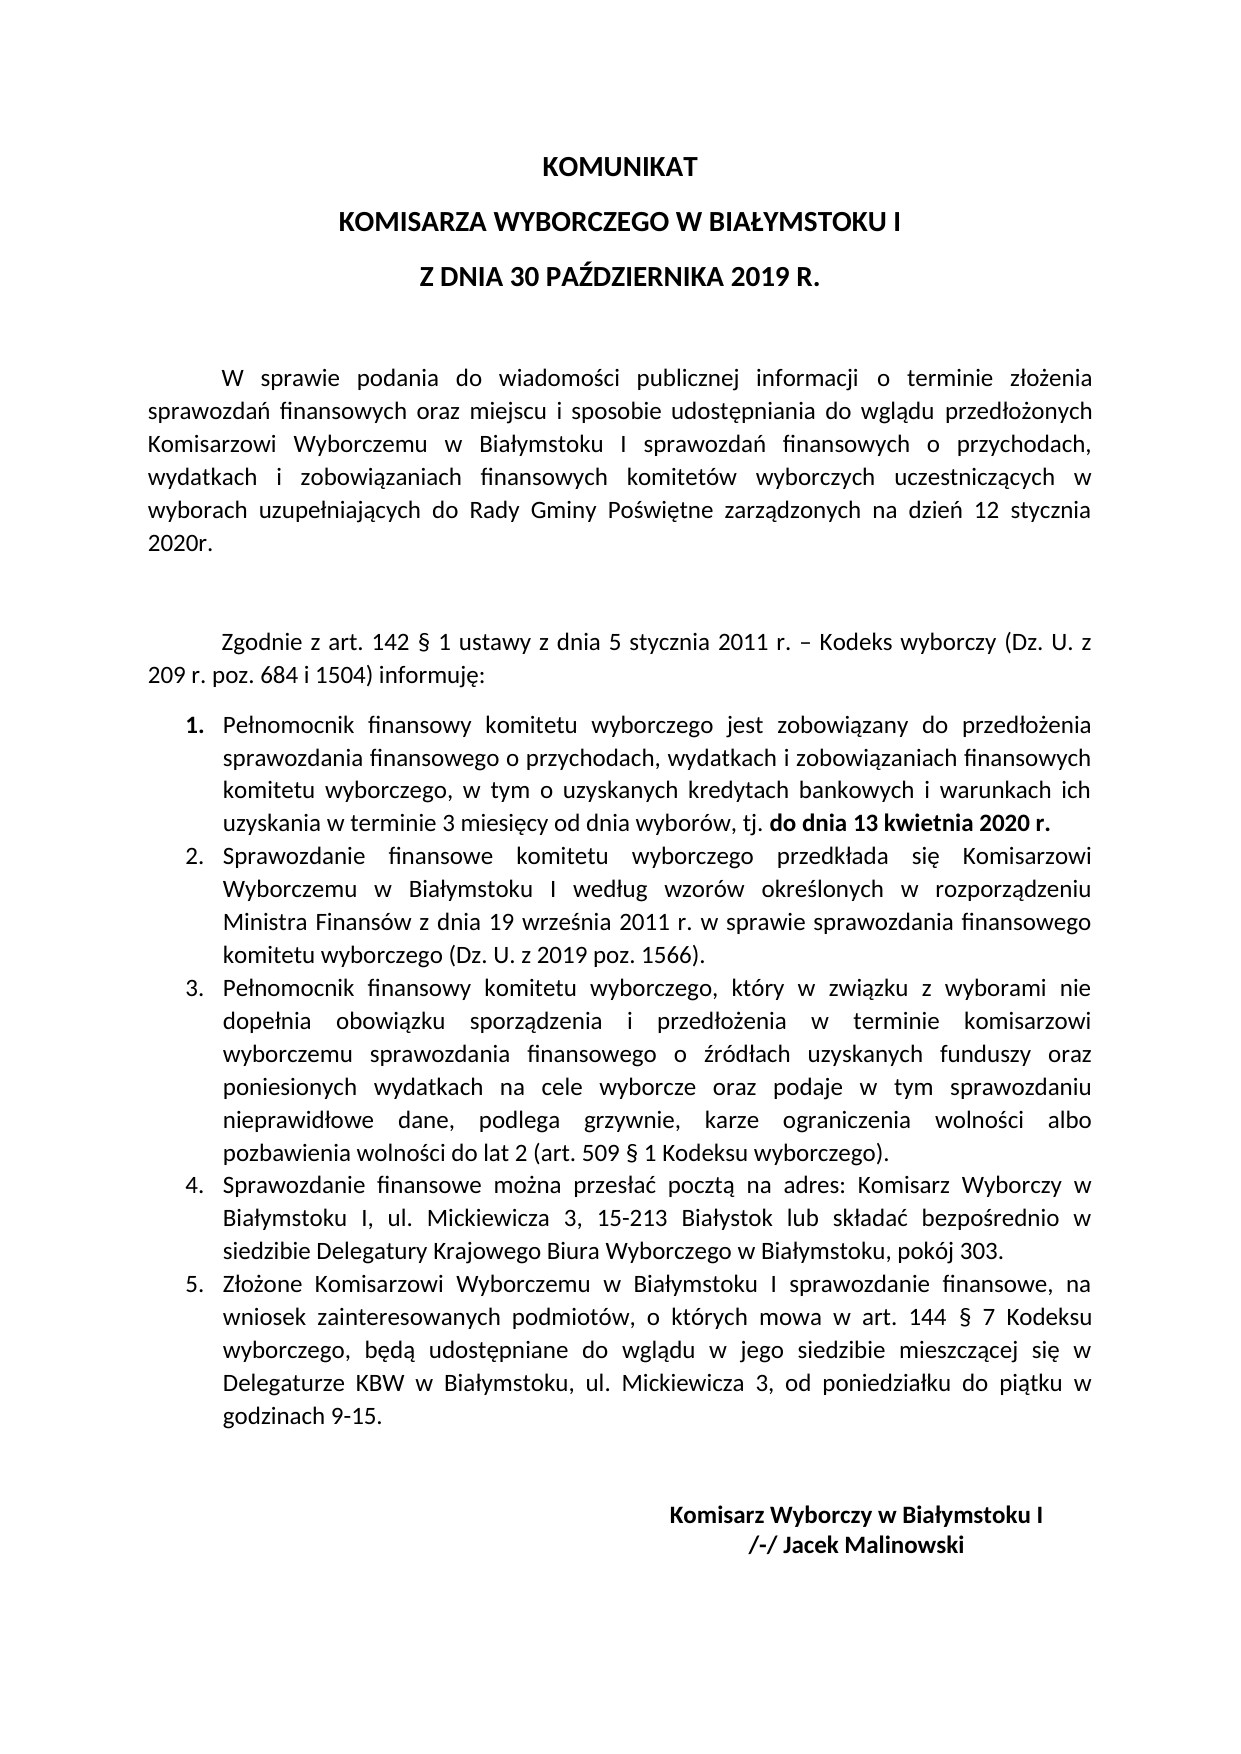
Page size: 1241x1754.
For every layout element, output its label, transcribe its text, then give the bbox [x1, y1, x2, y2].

text Z DNIA 30 PAŹDZIERNIKA 2019 R. [148, 258, 1093, 293]
text /-/ Jacek Malinowski [502, 1530, 1093, 1560]
text Komisarz Wyborczy w Białymstoku I [502, 1499, 1093, 1530]
list Sprawozdanie finansowe można przesłać pocztą na adres: Komisarz Wyborczy w Białymstoku I, ul. Mickiewicza 3, 15-213 Białystok lub składać bezpośrednio w siedzibie Delegatury Krajowego Biura Wyborczego w Białymstoku, pokój 303. [185, 1169, 1093, 1266]
list Pełnomocnik finansowy komitetu wyborczego, który w związku z wyborami nie dopełnia obowiązku sporządzenia i przedłożenia w terminie komisarzowi wyborczemu sprawozdania finansowego o źródłach uzyskanych funduszy oraz poniesionych wydatkach na cele wyborcze oraz podaje w tym sprawozdaniu nieprawidłowe dane, podlega grzywnie, karze ograniczenia wolności albo pozbawienia wolności do lat 2 (art. 509 § 1 Kodeksu wyborczego). [185, 972, 1093, 1167]
list Złożone Komisarzowi Wyborczemu w Białymstoku I sprawozdanie finansowe, na wniosek zainteresowanych podmiotów, o których mowa w art. 144 § 7 Kodeksu wyborczego, będą udostępniane do wglądu w jego siedzibie mieszczącej się w Delegaturze KBW w Białymstoku, ul. Mickiewicza 3, od poniedziałku do piątku w godzinach 9-15. [185, 1268, 1093, 1431]
list Sprawozdanie finansowe komitetu wyborczego przedkłada się Komisarzowi Wyborczemu w Białymstoku I według wzorów określonych w rozporządzeniu Ministra Finansów z dnia 19 września 2011 r. w sprawie sprawozdania finansowego komitetu wyborczego (Dz. U. z 2019 poz. 1566). [185, 840, 1093, 970]
list Pełnomocnik finansowy komitetu wyborczego jest zobowiązany do przedłożenia sprawozdania finansowego o przychodach, wydatkach i zobowiązaniach finansowych komitetu wyborczego, w tym o uzyskanych kredytach bankowych i warunkach ich uzyskania w terminie 3 miesięcy od dnia wyborów, tj. do dnia 13 kwietnia 2020 r. [185, 709, 1093, 838]
text KOMISARZA WYBORCZEGO W BIAŁYMSTOKU I [148, 203, 1093, 238]
text W sprawie podania do wiadomości publicznej informacji o terminie złożenia sprawozdań finansowych oraz miejscu i sposobie udostępniania do wglądu przedłożonych Komisarzowi Wyborczemu w Białymstoku I sprawozdań finansowych o przychodach, wydatkach i zobowiązaniach finansowych komitetów wyborczych uczestniczących w wyborach uzupełniających do Rady Gminy Poświętne zarządzonych na dzień 12 stycznia 2020r. [148, 362, 1093, 558]
text Zgodnie z art. 142 § 1 ustawy z dnia 5 stycznia 2011 r. – Kodeks wyborczy (Dz. U. z 209 r. poz. 684 i 1504) informuję: [148, 626, 1093, 690]
text KOMUNIKAT [148, 148, 1093, 183]
